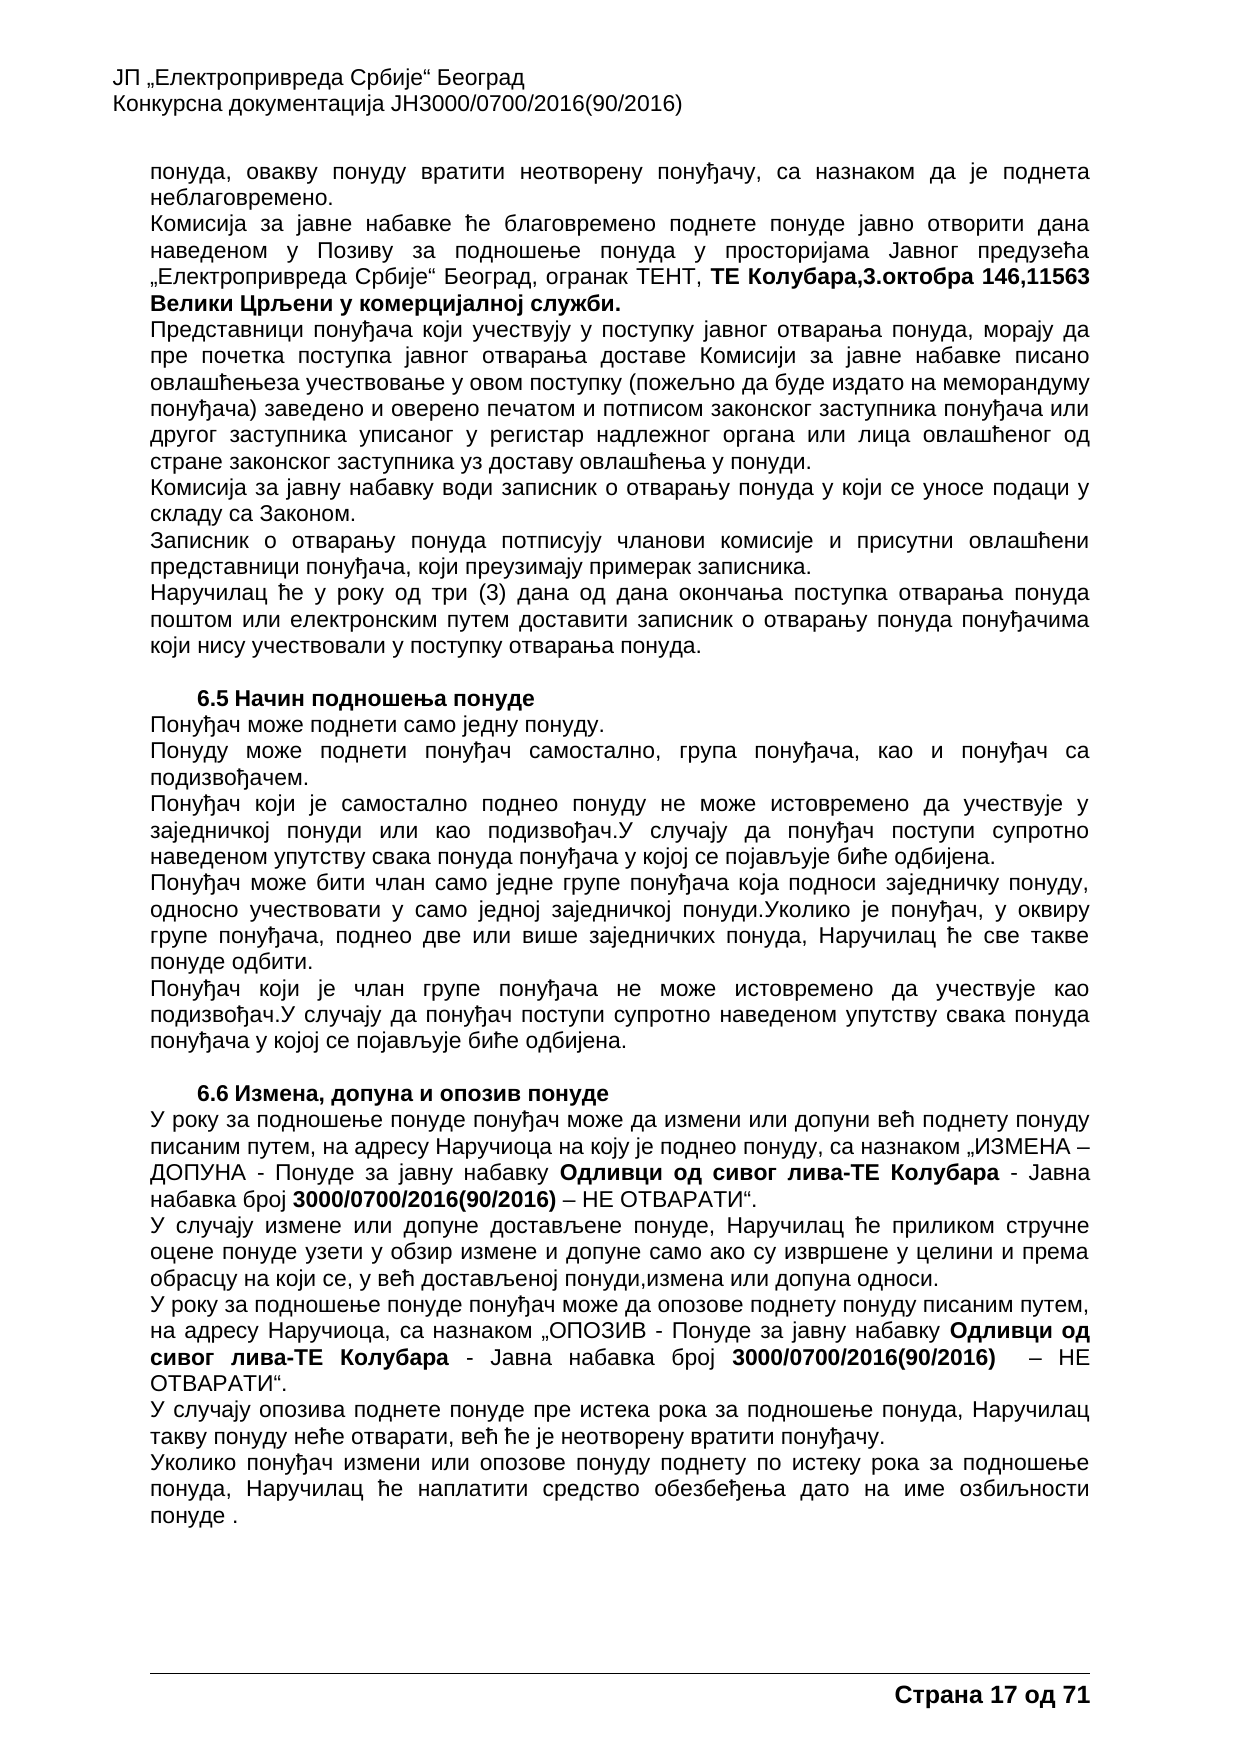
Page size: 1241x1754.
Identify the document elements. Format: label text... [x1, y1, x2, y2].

text У случају измене или допуне достављене понуде, Наручилац ће приликом стручне оцене понуде узети у обзир измене и допуне само ако су извршене у целини и према обрасцу на који се, у већ достављеној понуди,измена или допуна односи. [150, 1212, 1090, 1291]
text Понуду може поднети понуђач самостално, група понуђача, као и понуђач са подизвођачем. [150, 737, 1090, 790]
list Измена, допуна и опозив понуде [197, 1080, 1090, 1106]
text У случају опозива поднете понуде пре истека рока за подношење понуда, Наручилац такву понуду неће отварати, већ ће је неотворену вратити понуђачу. [150, 1396, 1090, 1449]
text Понуђач може поднети само једну понуду. [150, 711, 1090, 737]
list Начин подношења понуде [197, 685, 1090, 711]
text Понуђач који је самостално поднео понуду не може истовремено да учествује у заједничкој понуди или као подизвођач.У случају да понуђач поступи супротно наведеном упутству свака понуда понуђача у којој се појављује биће одбијена. [150, 790, 1090, 869]
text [150, 158, 1090, 210]
text У року за подношење понуде понуђач може да измени или допуни већ поднету понуду писаним путем, на адресу Наручиоца на коју је поднео понуду, са назнаком „ИЗМЕНА – ДОПУНА - Понуде за јавну набавку Одливци од сивог лива-ТЕ Колубара - Јавна набавка број 3000/0700/2016(90/2016) – НЕ ОТВАРАТИ“. [150, 1106, 1090, 1212]
text Уколико понуђач измени или опозове понуду поднету по истеку рока за подношење понуда, Наручилац ће наплатити средство обезбеђења дато на име озбиљности понуде . [150, 1449, 1090, 1528]
text Комисија за јавну набавку води записник о отварању понуда у који се уносе подаци у складу са Законом. [150, 474, 1090, 527]
text Понуђач може бити члан само једне групе понуђача која подноси заједничку понуду, односно учествовати у само једној заједничкој понуди.Уколико је понуђач, у оквиру групе понуђача, поднео две или више заједничких понуда, Наручилац ће све такве понуде одбити. [150, 869, 1090, 975]
text Наручилац ће у року од три (3) дана од дана окончања поступка отварања понуда поштом или електронским путем доставити записник о отварању понуда понуђачима који нису учествовали у поступку отварања понуда. [150, 579, 1090, 658]
text Понуђач који је члан групе понуђача не може истовремено да учествује као подизвођач.У случају да понуђач поступи супротно наведеном упутству свака понуда понуђача у којој се појављује биће одбијена. [150, 975, 1090, 1054]
text Комисија за јавне набавке ће благовремено поднете понуде јавно отворити дана наведеном у Позиву за подношење понуда у просторијама Јавног предузећа „Електропривреда Србије“ Београд, огранак ТЕНТ, ТЕ Колубара,3.октобра 146,11563 Велики Црљени у комерцијалној служби. [150, 210, 1090, 316]
text Записник о отварању понуда потписују чланови комисије и присутни овлашћени представници понуђача, који преузимају примерак записника. [150, 527, 1090, 579]
text Представници понуђача који учествују у поступку јавног отварања понуда, морају да пре почетка поступка јавног отварања доставе Комисији за јавне набавке писано овлашћењеза учествовање у овом поступку (пожељно да буде издато на меморандуму понуђача) заведено и оверено печатом и потписом законског заступника понуђача или другог заступника уписаног у регистар надлежног органа или лица овлашћеног од стране законског заступника уз доставу овлашћења у понуди. [150, 316, 1090, 474]
text У року за подношење понуде понуђач може да опозове поднету понуду писаним путем, на адресу Наручиоца, са назнаком „ОПОЗИВ - Понуде за јавну набавку Одливци од сивог лива-ТЕ Колубара - Јавна набавка број 3000/0700/2016(90/2016) – НЕ ОТВАРАТИ“. [150, 1291, 1090, 1396]
